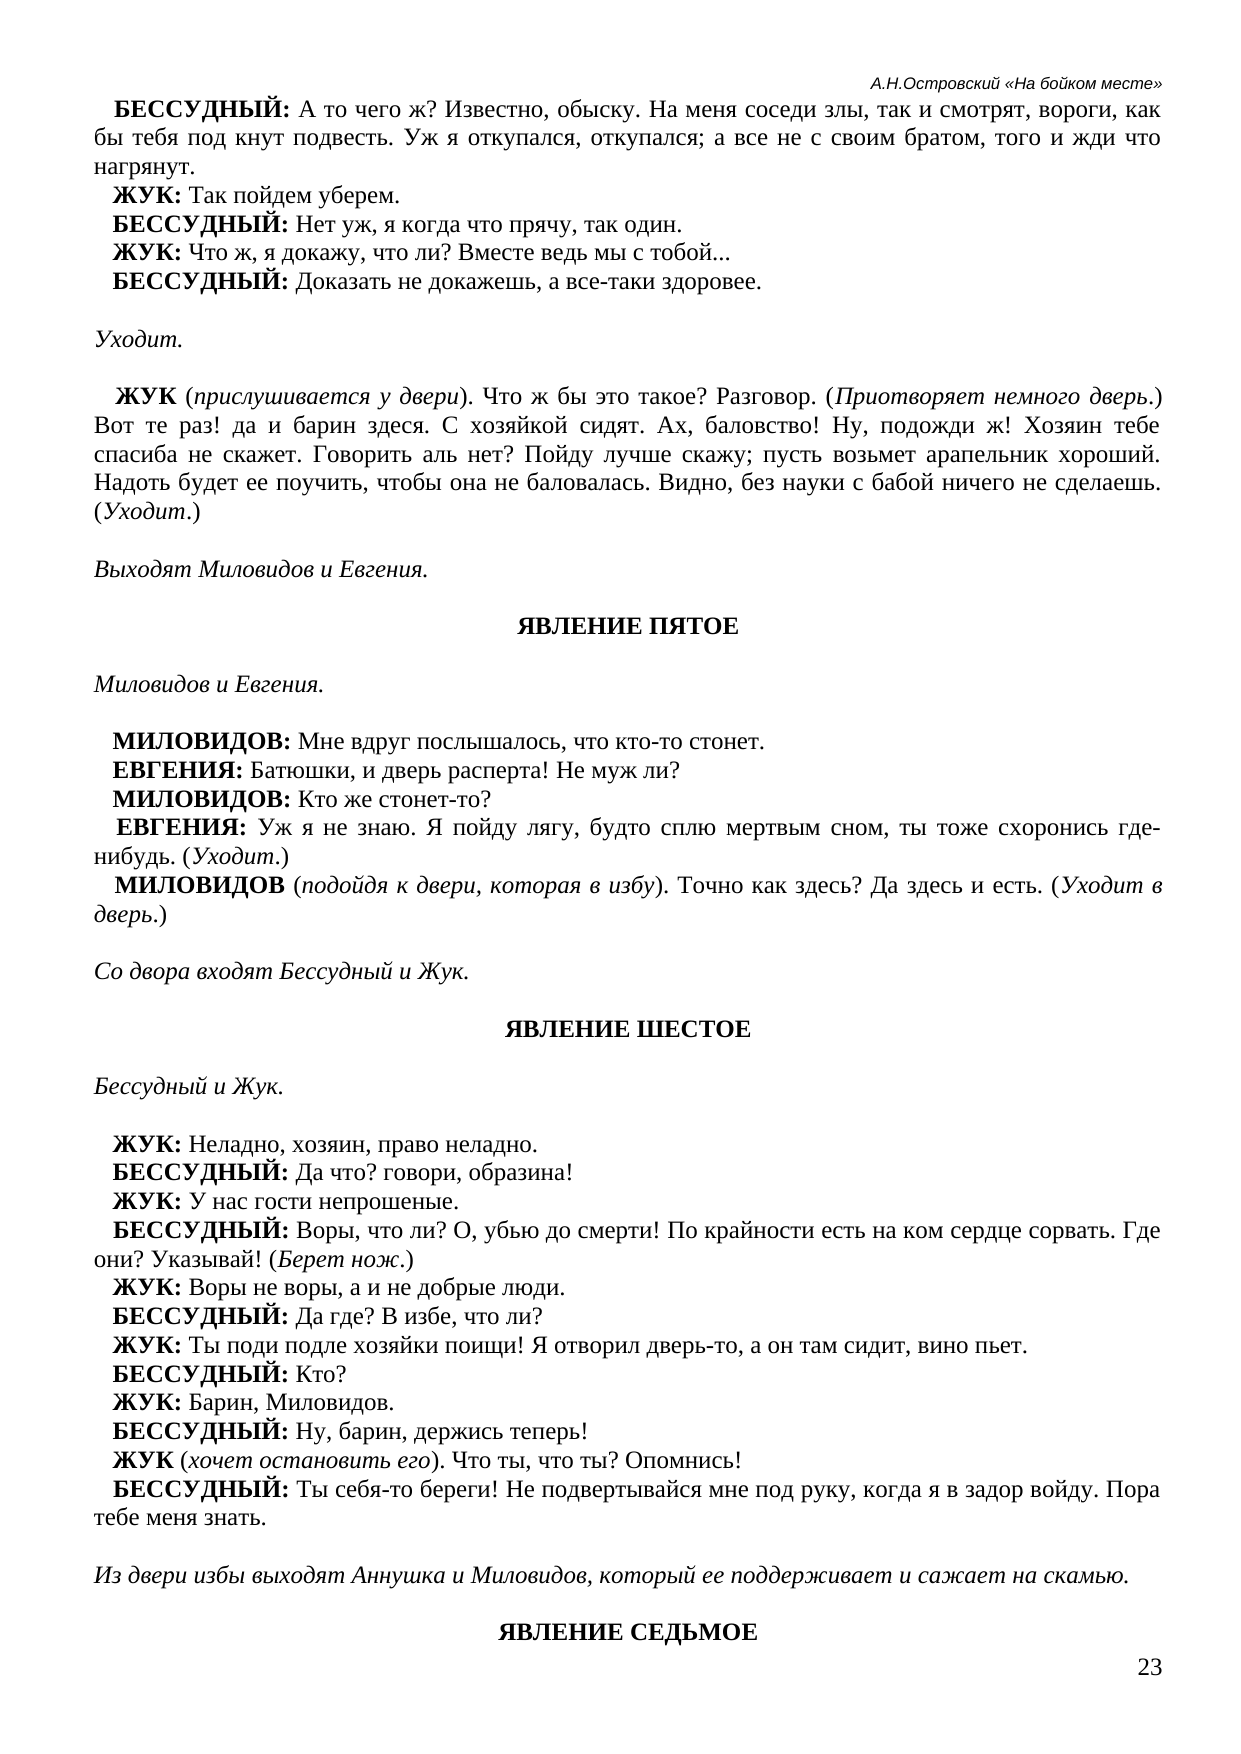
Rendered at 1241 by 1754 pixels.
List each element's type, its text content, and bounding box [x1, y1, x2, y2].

text МИЛОВИДОВ (подойдя к двери, которая в избу). Точно как здесь? Да здесь и есть. (Уходит в дверь.) [94, 870, 1162, 927]
text БЕССУДНЫЙ: Ты себя-то береги! Не подвертывайся мне под руку, когда я в задор войду. Пора тебе меня знать. [94, 1474, 1162, 1531]
text Выходят Миловидов и Евгения. [94, 554, 1162, 582]
text ЖУК: Воры не воры, а и не добрые люди. [94, 1272, 1162, 1301]
text ЖУК (хочет остановить его). Что ты, что ты? Опомнись! [94, 1445, 1162, 1474]
text Со двора входят Бессудный и Жук. [94, 956, 1162, 985]
text БЕССУДНЫЙ: Воры, что ли? О, убью до смерти! По крайности есть на ком сердце сорвать. Где они? Указывай! (Берет нож.) [94, 1215, 1162, 1272]
text Бессудный и Жук. [94, 1071, 1162, 1100]
text БЕССУДНЫЙ: Да где? В избе, что ли? [94, 1301, 1162, 1330]
text ЖУК: Ты поди подле хозяйки поищи! Я отворил дверь-то, а он там сидит, вино пьет. [94, 1330, 1162, 1359]
text ЖУК (прислушивается у двери). Что ж бы это такое? Разговор. (Приотворяет немного дверь.) Вот те раз! да и барин здеся. С хозяйкой сидят. Ах, баловство! Ну, подожди ж! Хозяин тебе спасиба не скажет. Говорить аль нет? Пойду лучше скажу; пусть возьмет арапельник хороший. Надоть будет ее поучить, чтобы она не баловалась. Видно, без науки с бабой ничего не сделаешь. (Уходит.) [94, 381, 1162, 525]
text ЯВЛЕНИЕ ПЯТОЕ [94, 611, 1162, 640]
text ЖУК: Что ж, я докажу, что ли? Вместе ведь мы с тобой... [94, 237, 1162, 266]
text Уходит. [94, 324, 1162, 352]
text БЕССУДНЫЙ: Нет уж, я когда что прячу, так один. [94, 209, 1162, 237]
text Из двери избы выходят Аннушка и Миловидов, который ее поддерживает и сажает на скамью. [94, 1560, 1162, 1589]
text МИЛОВИДОВ: Мне вдруг послышалось, что кто-то стонет. [94, 726, 1162, 755]
text ЯВЛЕНИЕ ШЕСТОЕ [94, 1014, 1162, 1042]
text БЕССУДНЫЙ: Ну, барин, держись теперь! [94, 1416, 1162, 1445]
text БЕССУДНЫЙ: А то чего ж? Известно, обыску. На меня соседи злы, так и смотрят, вороги, как бы тебя под кнут подвесть. Уж я откупался, откупался; а все не с своим братом, того и жди что нагрянут. [94, 94, 1162, 180]
text МИЛОВИДОВ: Кто же стонет-то? [94, 784, 1162, 812]
text ЯВЛЕНИЕ СЕДЬМОЕ [94, 1617, 1162, 1646]
text БЕССУДНЫЙ: Кто? [94, 1359, 1162, 1387]
text ЖУК: Барин, Миловидов. [94, 1387, 1162, 1416]
text ЕВГЕНИЯ: Батюшки, и дверь расперта! Не муж ли? [94, 755, 1162, 784]
text Миловидов и Евгения. [94, 669, 1162, 697]
text ЖУК: Так пойдем уберем. [94, 180, 1162, 209]
text ЖУК: У нас гости непрошеные. [94, 1186, 1162, 1215]
text ЖУК: Неладно, хозяин, право неладно. [94, 1129, 1162, 1157]
text БЕССУДНЫЙ: Доказать не докажешь, а все-таки здоровее. [94, 266, 1162, 295]
text ЕВГЕНИЯ: Уж я не знаю. Я пойду лягу, будто сплю мертвым сном, ты тоже схоронись где-нибудь. (Уходит.) [94, 812, 1162, 870]
text БЕССУДНЫЙ: Да что? говори, образина! [94, 1157, 1162, 1186]
